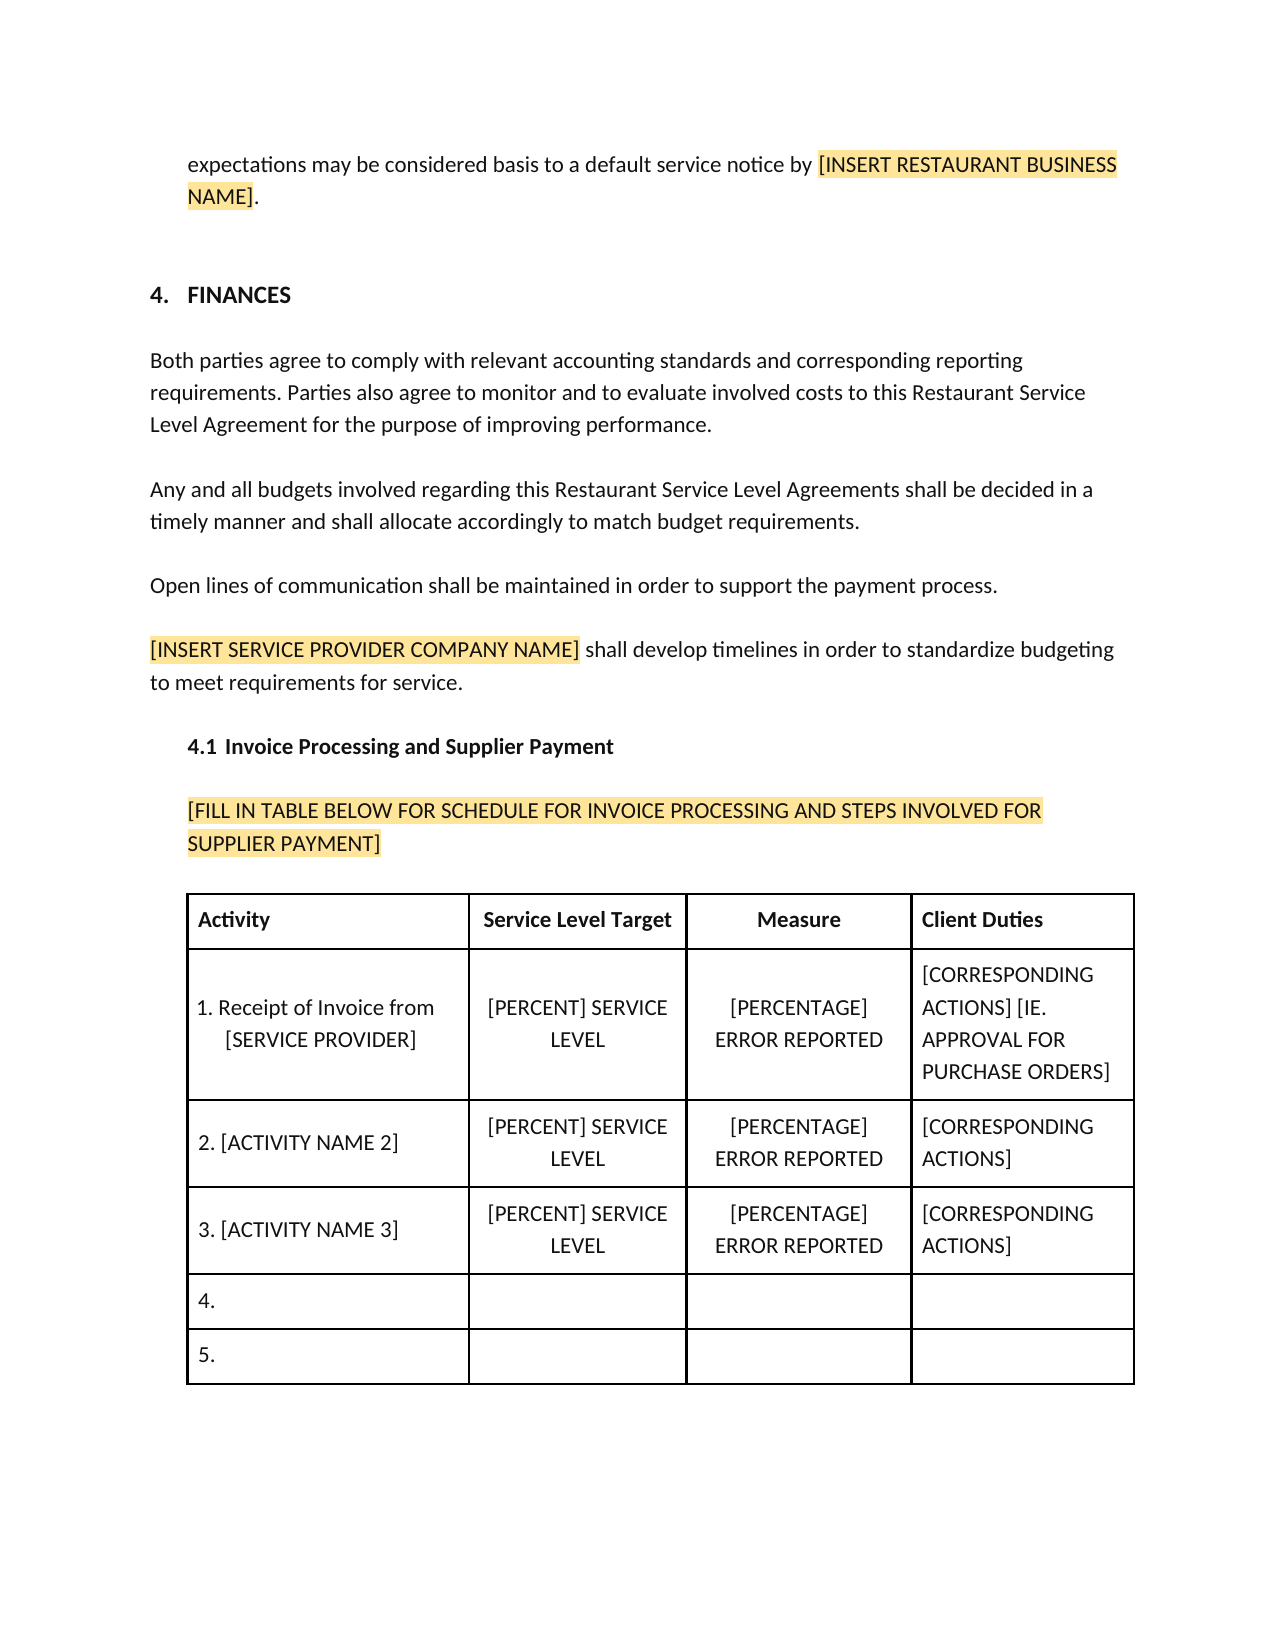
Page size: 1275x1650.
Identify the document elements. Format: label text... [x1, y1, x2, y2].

text [FILL IN TABLE BELOW FOR SCHEDULE FOR INVOICE PROCESSING AND STEPS INVOLVED FOR SUPPLIER PAYMENT] [187, 797, 1125, 857]
table_cell [CORRESPONDING ACTIONS] [913, 1101, 1133, 1186]
table_header Activity [189, 895, 468, 948]
table_cell 4. [189, 1275, 468, 1328]
table_cell [688, 1275, 910, 1328]
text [187, 150, 1125, 210]
table_cell 2. [ACTIVITY NAME 2] [189, 1101, 468, 1186]
table_cell [913, 1275, 1133, 1328]
list FINANCES [150, 279, 1125, 309]
table_cell [PERCENTAGE] ERROR REPORTED [688, 1188, 910, 1273]
table_cell [PERCENT] SERVICE LEVEL [470, 950, 685, 1099]
table_cell [913, 1330, 1133, 1383]
text Any and all budgets involved regarding this Restaurant Service Level Agreements shall be decided in a timely manner and shall allocate accordingly to match budget requirements. [150, 475, 1125, 535]
list Invoice Processing and Supplier Payment [187, 732, 1125, 760]
text [INSERT SERVICE PROVIDER COMPANY NAME] shall develop timelines in order to standardize budgeting to meet requirements for service. [150, 636, 1125, 696]
table_cell [CORRESPONDING ACTIONS] [913, 1188, 1133, 1273]
text Open lines of communication shall be maintained in order to support the payment process. [150, 571, 1125, 599]
table_header Client Duties [913, 895, 1133, 948]
table_cell [PERCENT] SERVICE LEVEL [470, 1188, 685, 1273]
table_cell 3. [ACTIVITY NAME 3] [189, 1188, 468, 1273]
table_cell [470, 1330, 685, 1383]
table_cell [CORRESPONDING ACTIONS] [IE. APPROVAL FOR PURCHASE ORDERS] [913, 950, 1133, 1099]
table_header Service Level Target [470, 895, 685, 948]
table_cell [470, 1275, 685, 1328]
table_cell [688, 1330, 910, 1383]
table_cell 1. Receipt of Invoice from [SERVICE PROVIDER] [189, 950, 468, 1099]
table_cell 5. [189, 1330, 468, 1383]
table_cell [PERCENTAGE] ERROR REPORTED [688, 1101, 910, 1186]
table_header Measure [688, 895, 910, 948]
table_cell [PERCENTAGE] ERROR REPORTED [688, 950, 910, 1099]
text Both parties agree to comply with relevant accounting standards and corresponding reporting requirements. Parties also agree to monitor and to evaluate involved costs to this Restaurant Service Level Agreement for the purpose of improving performance. [150, 346, 1125, 438]
table_cell [PERCENT] SERVICE LEVEL [470, 1101, 685, 1186]
